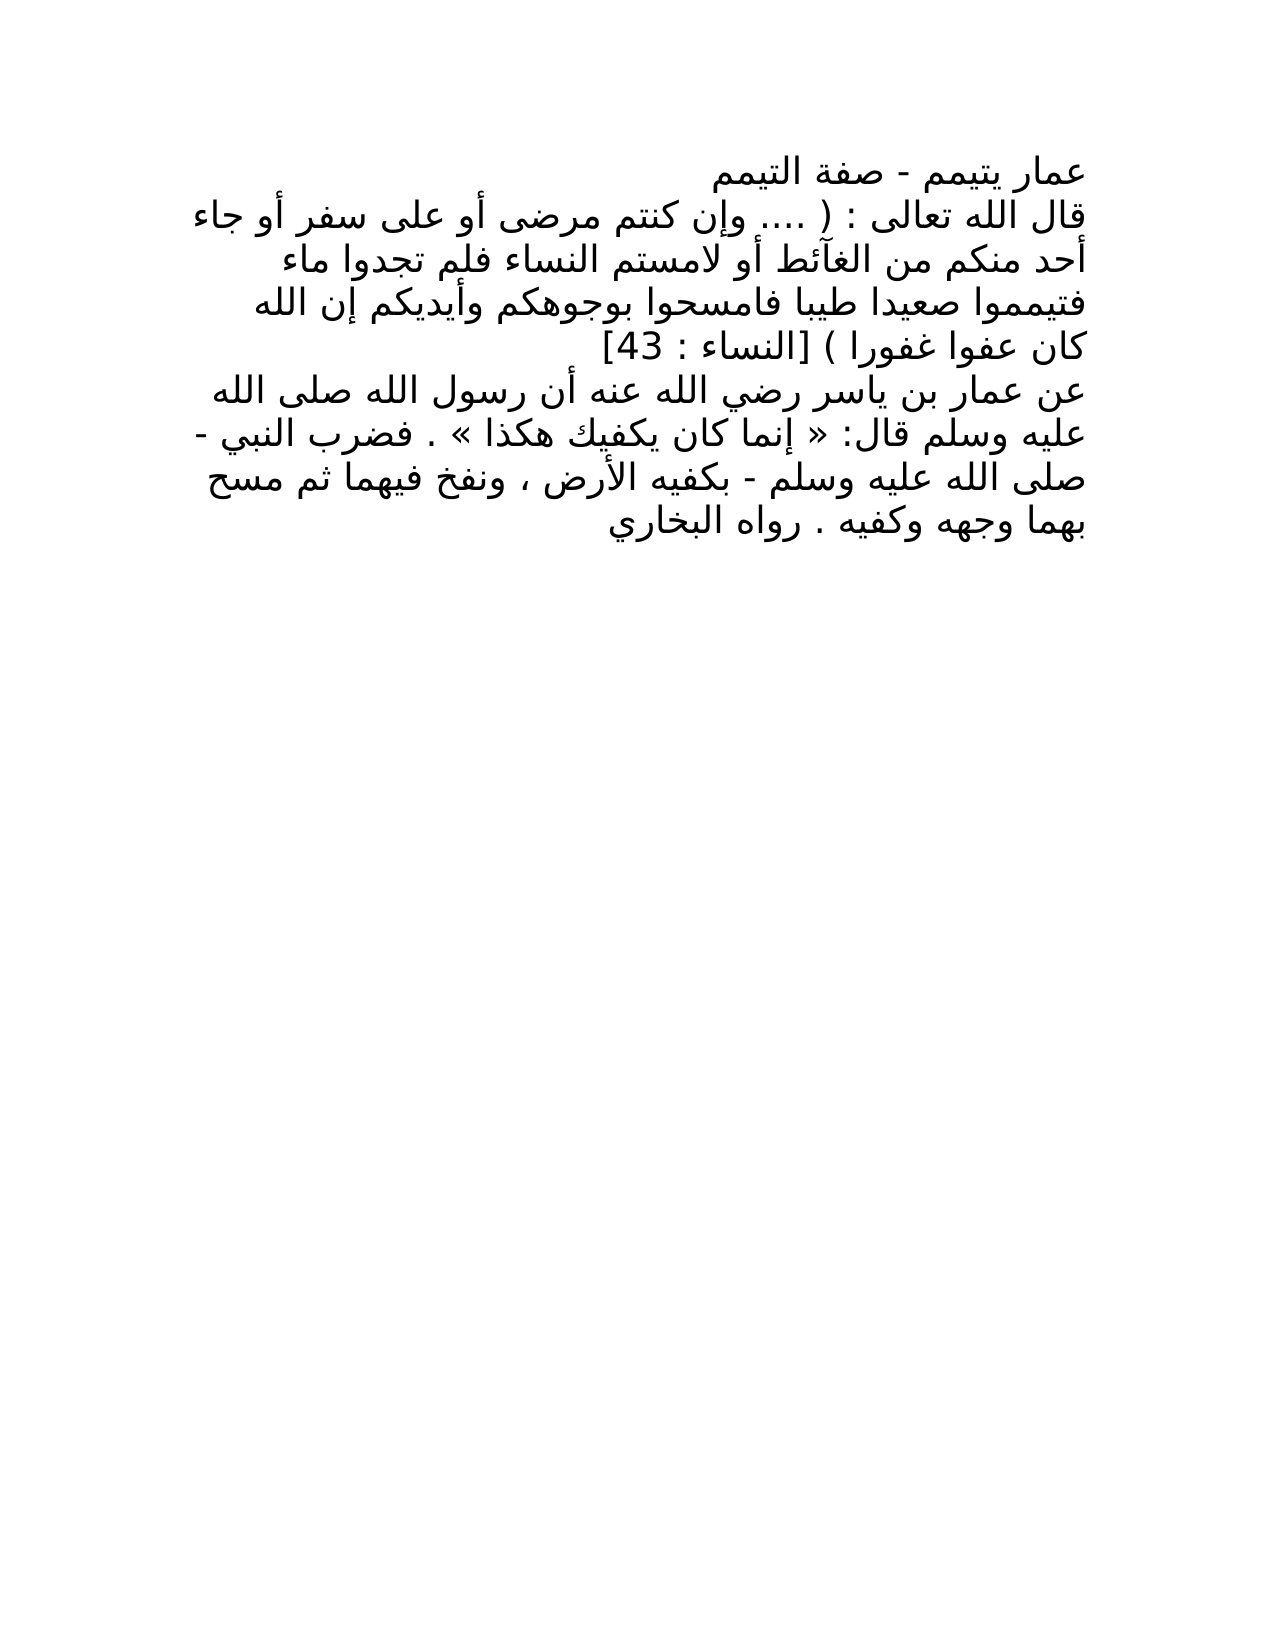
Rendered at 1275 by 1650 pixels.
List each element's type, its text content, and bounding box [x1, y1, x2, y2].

text عمار يتيمم - صفة التيمم [187, 150, 1087, 194]
text عن عمار بن ياسر رضي الله عنه أن رسول الله صلى الله عليه وسلم قال: « إنما كان يكفيك هكذا » . فضرب النبي - صلى الله عليه وسلم - بكفيه الأرض ، ونفخ فيهما ثم مسح بهما وجهه وكفيه . رواه البخاري [187, 368, 1087, 543]
text قال الله تعالى : ( .... وإن كنتم مرضى أو على سفر أو جاء أحد منكم من الغآئط أو لامستم النساء فلم تجدوا ماء فتيمموا صعيدا طيبا فامسحوا بوجوهكم وأيديكم إن الله كان عفوا غفورا ) [النساء : 43] [187, 194, 1087, 368]
